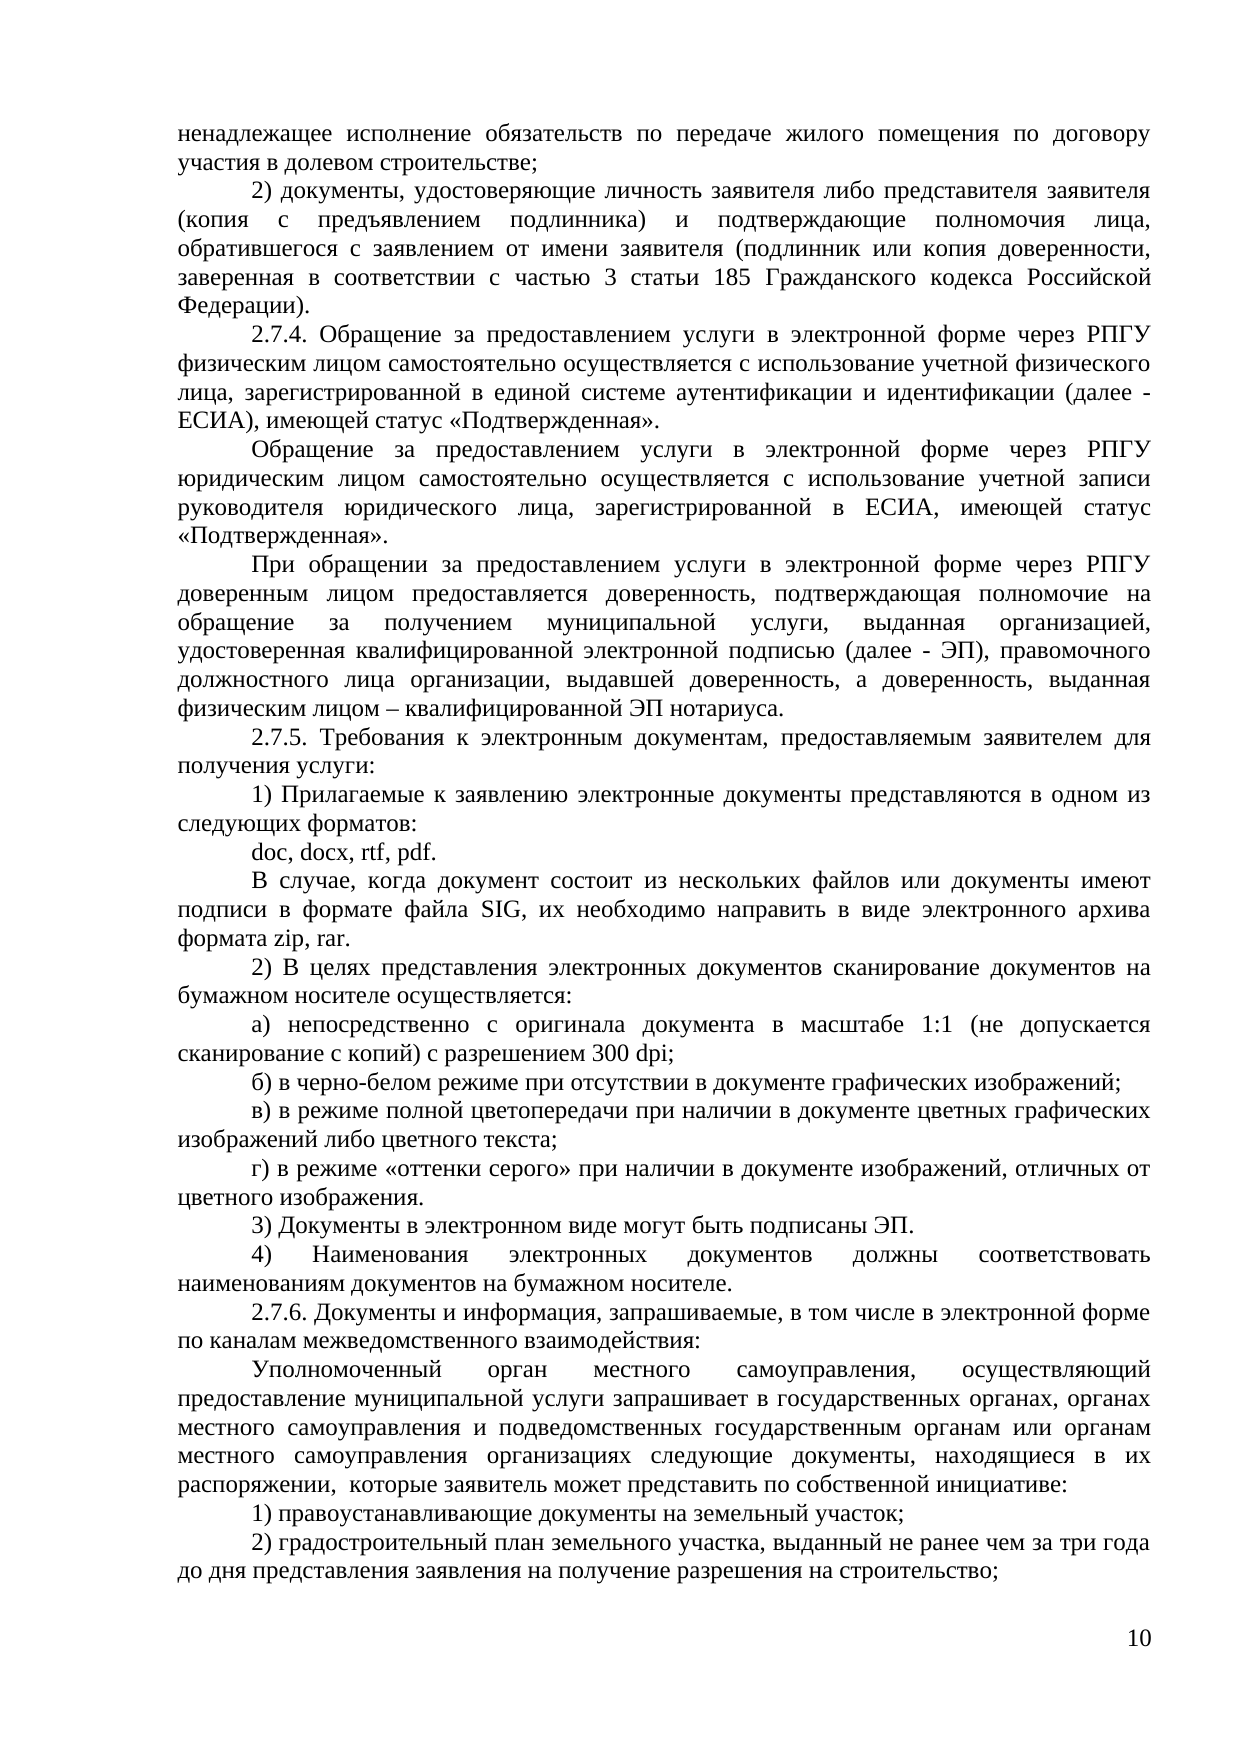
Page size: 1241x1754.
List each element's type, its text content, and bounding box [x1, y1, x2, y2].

text При обращении за предоставлением услуги в электронной форме через РПГУ доверенным лицом предоставляется доверенность, подтверждающая полномочие на обращение за получением муниципальной услуги, выданная организацией, удостоверенная квалифицированной электронной подписью (далее - ЭП), правомочного должностного лица организации, выдавшей доверенность, а доверенность, выданная физическим лицом – квалифицированной ЭП нотариуса. [177, 549, 1152, 722]
text 2.7.5. Требования к электронным документам, предоставляемым заявителем для получения услуги: [177, 722, 1152, 779]
text б) в черно-белом режиме при отсутствии в документе графических изображений; [177, 1067, 1152, 1096]
text в) в режиме полной цветопередачи при наличии в документе цветных графических изображений либо цветного текста; [177, 1096, 1152, 1153]
text 1) правоустанавливающие документы на земельный участок; [177, 1498, 1152, 1527]
text 2) градостроительный план земельного участка, выданный не ранее чем за три года до дня представления заявления на получение разрешения на строительство; [177, 1527, 1152, 1584]
text г) в режиме «оттенки серого» при наличии в документе изображений, отличных от цветного изображения. [177, 1153, 1152, 1211]
text 1) Прилагаемые к заявлению электронные документы представляются в одном из следующих форматов: [177, 779, 1152, 837]
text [177, 118, 1152, 176]
text 4) Наименования электронных документов должны соответствовать наименованиям документов на бумажном носителе. [177, 1239, 1152, 1297]
text 2) документы, удостоверяющие личность заявителя либо представителя заявителя (копия с предъявлением подлинника) и подтверждающие полномочия лица, обратившегося с заявлением от имени заявителя (подлинник или копия доверенности, заверенная в соответствии с частью 3 статьи 185 Гражданского кодекса Российской Федерации). [177, 176, 1152, 319]
text а) непосредственно с оригинала документа в масштабе 1:1 (не допускается сканирование с копий) с разрешением 300 dpi; [177, 1009, 1152, 1067]
text Уполномоченный орган местного самоуправления, осуществляющий предоставление муниципальной услуги запрашивает в государственных органах, органах местного самоуправления и подведомственных государственным органам или органам местного самоуправления организациях следующие документы, находящиеся в их распоряжении, которые заявитель может представить по собственной инициативе: [177, 1354, 1152, 1498]
text 2) В целях представления электронных документов сканирование документов на бумажном носителе осуществляется: [177, 952, 1152, 1009]
text doc, docx, rtf, pdf. [177, 837, 1152, 866]
text 3) Документы в электронном виде могут быть подписаны ЭП. [177, 1211, 1152, 1239]
text 2.7.6. Документы и информация, запрашиваемые, в том числе в электронной форме по каналам межведомственного взаимодействия: [177, 1297, 1152, 1354]
text 2.7.4. Обращение за предоставлением услуги в электронной форме через РПГУ физическим лицом самостоятельно осуществляется с использование учетной физического лица, зарегистрированной в единой системе аутентификации и идентификации (далее - ЕСИА), имеющей статус «Подтвержденная». [177, 319, 1152, 434]
text Обращение за предоставлением услуги в электронной форме через РПГУ юридическим лицом самостоятельно осуществляется с использование учетной записи руководителя юридического лица, зарегистрированной в ЕСИА, имеющей статус «Подтвержденная». [177, 434, 1152, 549]
text В случае, когда документ состоит из нескольких файлов или документы имеют подписи в формате файла SIG, их необходимо направить в виде электронного архива формата zip, rar. [177, 866, 1152, 952]
